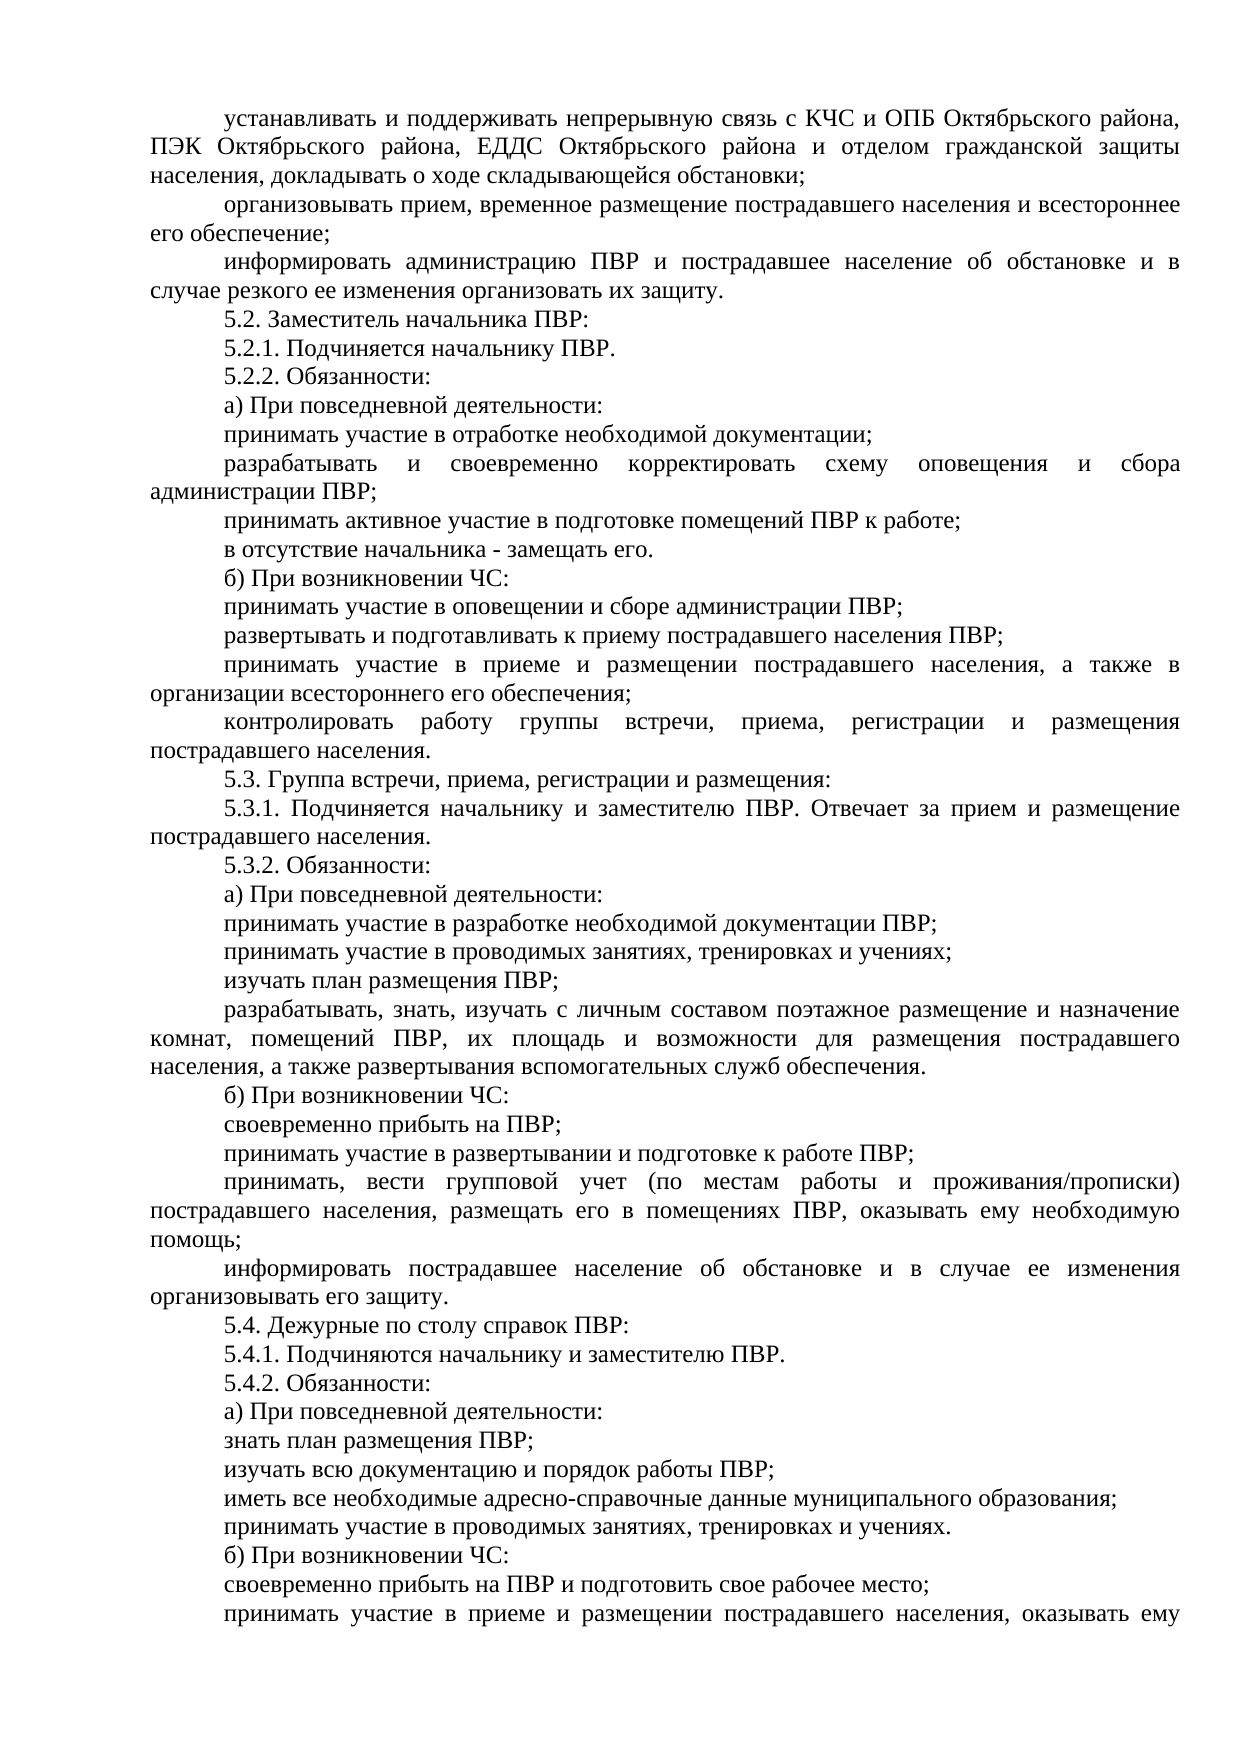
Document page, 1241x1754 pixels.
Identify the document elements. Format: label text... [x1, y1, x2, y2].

text 5.2.2. Обязанности: [150, 361, 1181, 390]
text разрабатывать, знать, изучать с личным составом поэтажное размещение и назначение комнат, помещений ПВР, их площадь и возможности для размещения пострадавшего населения, а также развертывания вспомогательных служб обеспечения. [150, 994, 1181, 1080]
text б) При возникновении ЧС: [150, 1540, 1181, 1569]
text а) При повседневной деятельности: [150, 1396, 1181, 1425]
text в отсутствие начальника - замещать его. [150, 534, 1181, 563]
text принимать участие в отработке необходимой документации; [150, 419, 1181, 448]
text б) При возникновении ЧС: [150, 1080, 1181, 1109]
text 5.2.1. Подчиняется начальнику ПВР. [150, 333, 1181, 361]
text принимать, вести групповой учет (по местам работы и проживания/прописки) пострадавшего населения, размещать его в помещениях ПВР, оказывать ему необходимую помощь; [150, 1166, 1181, 1253]
text своевременно прибыть на ПВР; [150, 1109, 1181, 1138]
text развертывать и подготавливать к приему пострадавшего населения ПВР; [150, 620, 1181, 649]
text своевременно прибыть на ПВР и подготовить свое рабочее место; [150, 1569, 1181, 1598]
text принимать участие в приеме и размещении пострадавшего населения, а также в организации всестороннего его обеспечения; [150, 649, 1181, 706]
text 5.3.2. Обязанности: [150, 850, 1181, 879]
text принимать участие в проводимых занятиях, тренировках и учениях; [150, 936, 1181, 965]
text принимать участие в проводимых занятиях, тренировках и учениях. [150, 1511, 1181, 1540]
text 5.4.2. Обязанности: [150, 1368, 1181, 1396]
text знать план размещения ПВР; [150, 1425, 1181, 1454]
text 5.3. Группа встречи, приема, регистрации и размещения: [150, 764, 1181, 793]
text разрабатывать и своевременно корректировать схему оповещения и сбора администрации ПВР; [150, 448, 1181, 505]
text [150, 1598, 1181, 1626]
text 5.4. Дежурные по столу справок ПВР: [150, 1310, 1181, 1339]
text 5.2. Заместитель начальника ПВР: [150, 304, 1181, 333]
text принимать активное участие в подготовке помещений ПВР к работе; [150, 505, 1181, 534]
text информировать администрацию ПВР и пострадавшее население об обстановке и в случае резкого ее изменения организовать их защиту. [150, 246, 1181, 304]
text б) При возникновении ЧС: [150, 563, 1181, 591]
text принимать участие в оповещении и сборе администрации ПВР; [150, 591, 1181, 620]
text информировать пострадавшее население об обстановке и в случае ее изменения организовывать его защиту. [150, 1253, 1181, 1310]
text 5.3.1. Подчиняется начальнику и заместителю ПВР. Отвечает за прием и размещение пострадавшего населения. [150, 793, 1181, 850]
text принимать участие в разработке необходимой документации ПВР; [150, 908, 1181, 936]
text 5.4.1. Подчиняются начальнику и заместителю ПВР. [150, 1339, 1181, 1368]
text контролировать работу группы встречи, приема, регистрации и размещения пострадавшего населения. [150, 706, 1181, 764]
text устанавливать и поддерживать непрерывную связь с КЧС и ОПБ Октябрьского района, ПЭК Октябрьского района, ЕДДС Октябрьского района и отделом гражданской защиты населения, докладывать о ходе складывающейся обстановки; [150, 103, 1181, 189]
text организовывать прием, временное размещение пострадавшего населения и всестороннее его обеспечение; [150, 189, 1181, 246]
text принимать участие в развертывании и подготовке к работе ПВР; [150, 1138, 1181, 1166]
text изучать план размещения ПВР; [150, 965, 1181, 994]
text изучать всю документацию и порядок работы ПВР; [150, 1454, 1181, 1483]
text а) При повседневной деятельности: [150, 879, 1181, 908]
text иметь все необходимые адресно-справочные данные муниципального образования; [150, 1483, 1181, 1511]
text а) При повседневной деятельности: [150, 390, 1181, 419]
